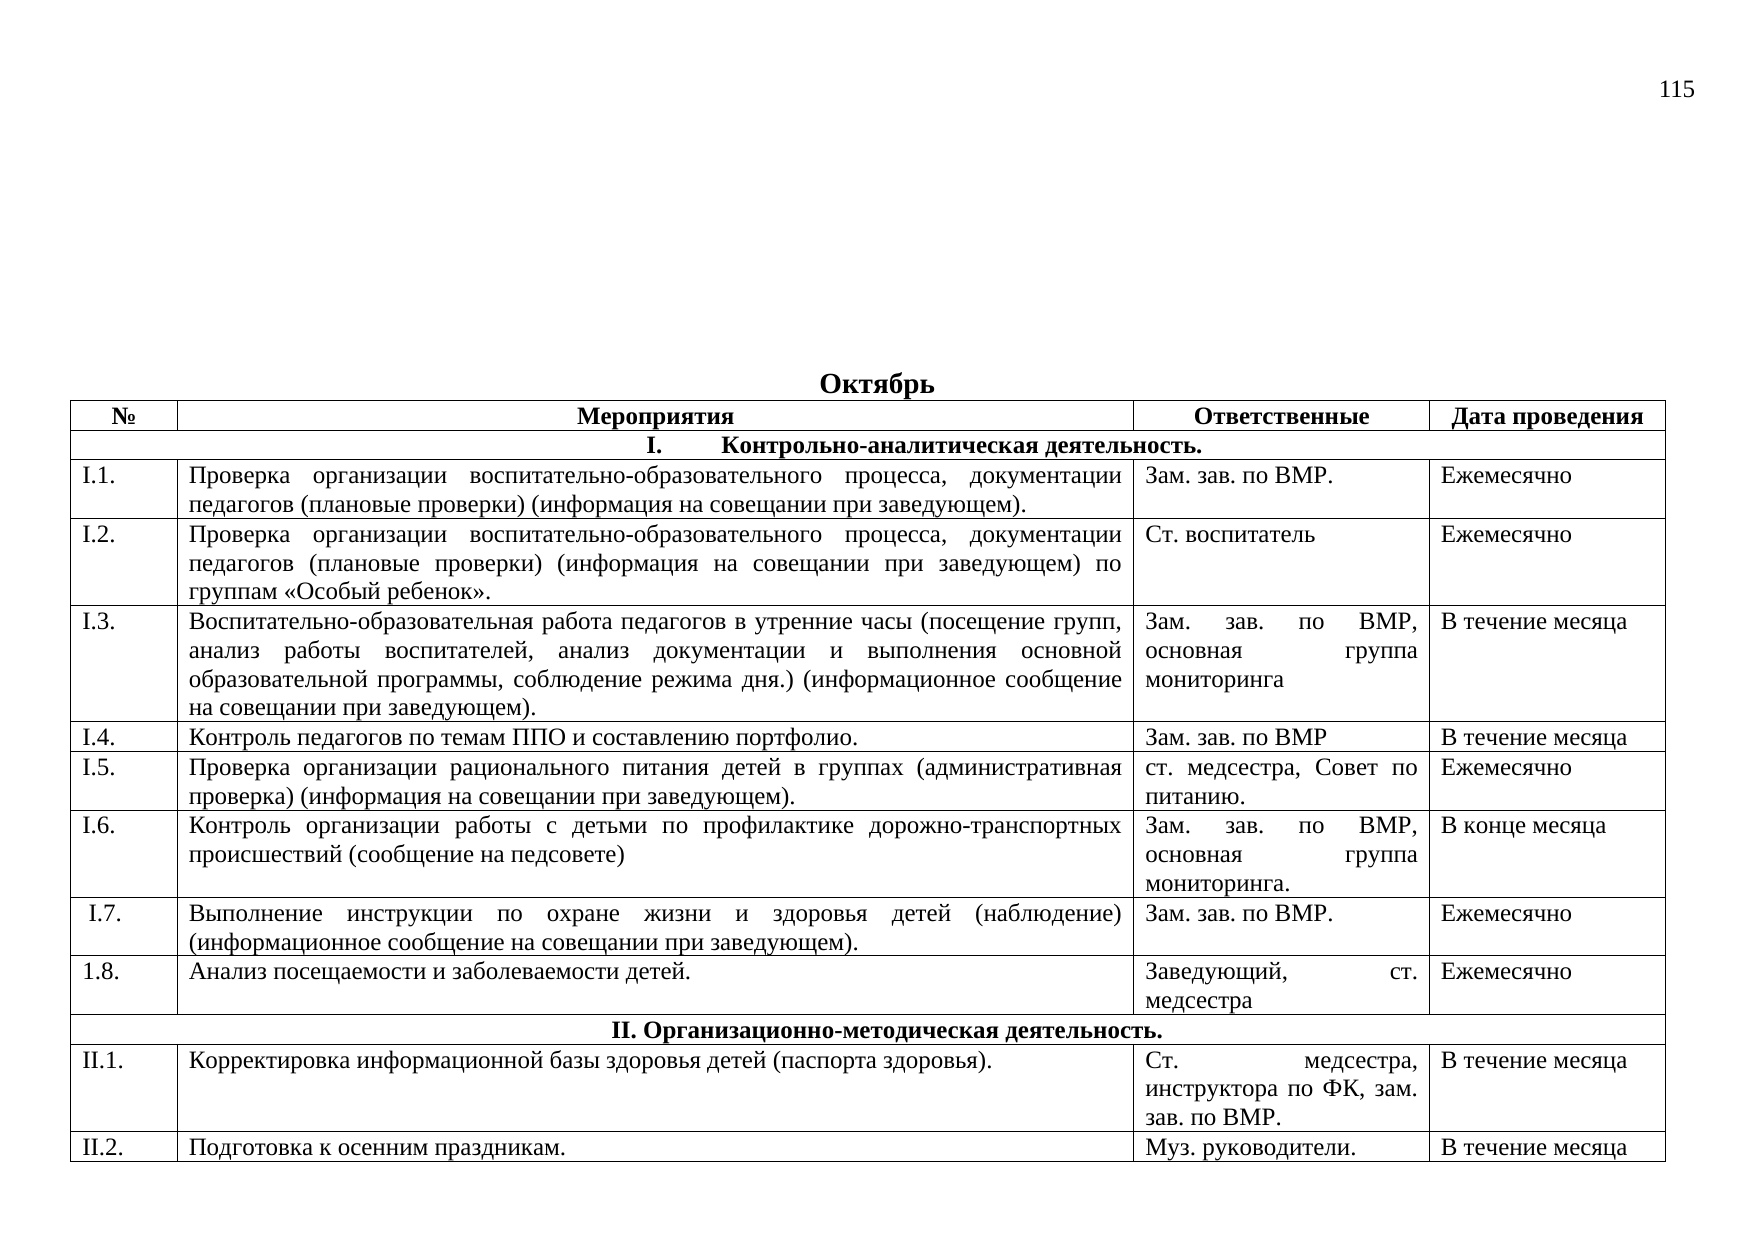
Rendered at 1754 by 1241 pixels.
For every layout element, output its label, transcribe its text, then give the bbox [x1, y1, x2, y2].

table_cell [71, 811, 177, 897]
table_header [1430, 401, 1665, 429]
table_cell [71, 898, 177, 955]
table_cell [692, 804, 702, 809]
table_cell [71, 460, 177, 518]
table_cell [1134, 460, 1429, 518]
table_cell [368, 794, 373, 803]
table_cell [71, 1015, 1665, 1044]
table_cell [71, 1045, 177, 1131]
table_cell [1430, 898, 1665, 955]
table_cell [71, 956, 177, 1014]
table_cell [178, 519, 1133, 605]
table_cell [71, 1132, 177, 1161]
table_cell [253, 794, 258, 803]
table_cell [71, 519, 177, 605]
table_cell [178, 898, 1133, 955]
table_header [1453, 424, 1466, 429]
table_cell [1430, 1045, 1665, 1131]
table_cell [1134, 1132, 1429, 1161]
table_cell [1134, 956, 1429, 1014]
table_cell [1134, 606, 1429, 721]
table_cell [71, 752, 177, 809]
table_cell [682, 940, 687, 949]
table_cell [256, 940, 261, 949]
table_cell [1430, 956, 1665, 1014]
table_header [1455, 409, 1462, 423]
text Октябрь [59, 366, 1695, 400]
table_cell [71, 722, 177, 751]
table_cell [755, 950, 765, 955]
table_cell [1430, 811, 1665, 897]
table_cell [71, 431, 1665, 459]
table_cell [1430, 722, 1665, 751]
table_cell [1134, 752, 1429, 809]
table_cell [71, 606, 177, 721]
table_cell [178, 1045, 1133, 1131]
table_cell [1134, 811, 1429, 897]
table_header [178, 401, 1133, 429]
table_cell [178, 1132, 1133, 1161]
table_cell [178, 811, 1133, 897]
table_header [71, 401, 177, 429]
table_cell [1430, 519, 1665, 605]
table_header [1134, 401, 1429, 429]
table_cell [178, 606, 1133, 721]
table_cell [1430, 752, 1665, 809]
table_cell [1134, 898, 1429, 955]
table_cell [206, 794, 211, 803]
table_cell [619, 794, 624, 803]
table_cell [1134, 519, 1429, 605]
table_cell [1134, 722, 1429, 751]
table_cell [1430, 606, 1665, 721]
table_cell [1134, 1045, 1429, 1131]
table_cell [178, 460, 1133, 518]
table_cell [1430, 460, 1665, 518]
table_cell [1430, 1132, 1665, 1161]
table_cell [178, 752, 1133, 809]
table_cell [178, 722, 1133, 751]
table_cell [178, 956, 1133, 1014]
